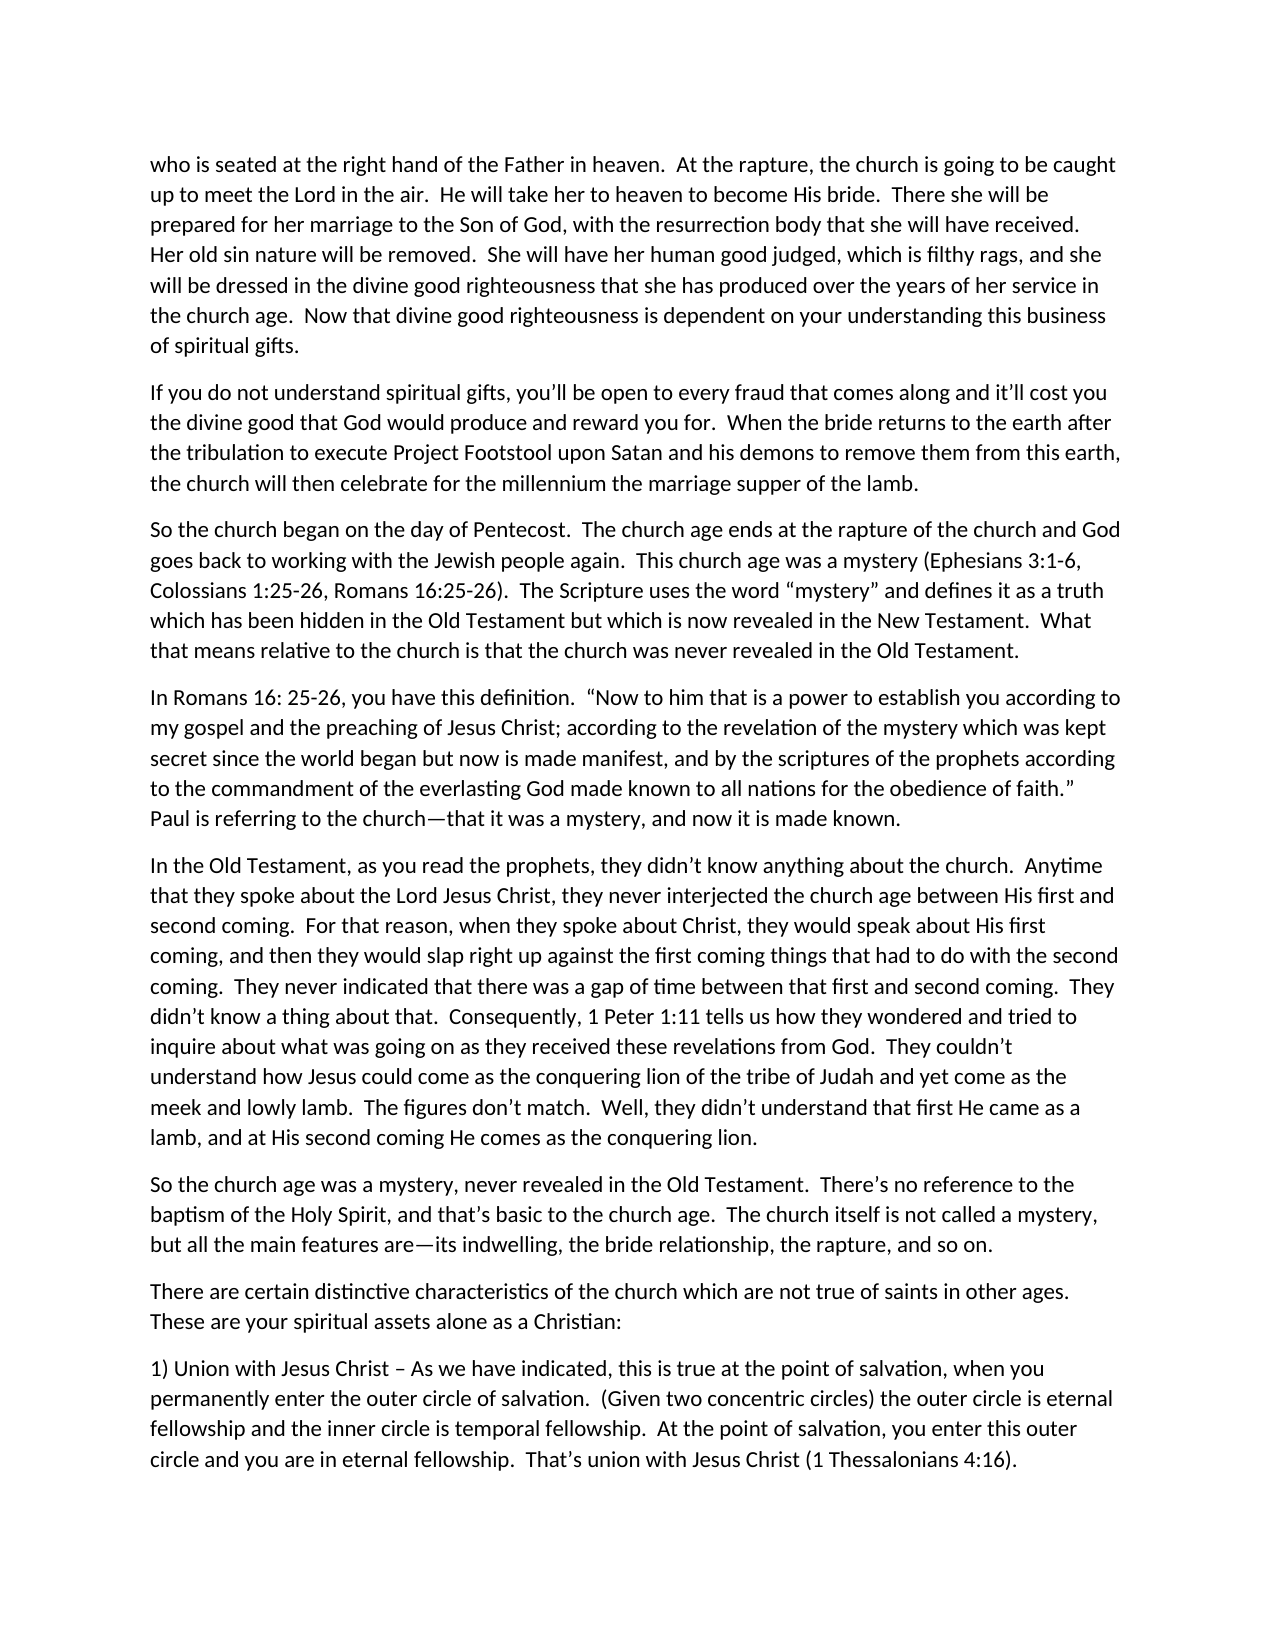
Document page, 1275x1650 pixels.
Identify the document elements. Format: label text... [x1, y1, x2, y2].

text So the church began on the day of Pentecost. The church age ends at the rapture of the church and God goes back to working with the Jewish people again. This church age was a mystery (Ephesians 3:1-6, Colossians 1:25-26, Romans 16:25-26). The Scripture uses the word “mystery” and defines it as a truth which has been hidden in the Old Testament but which is now revealed in the New Testament. What that means relative to the church is that the church was never revealed in the Old Testament. [150, 516, 1125, 664]
text In the Old Testament, as you read the prophets, they didn’t know anything about the church. Anytime that they spoke about the Lord Jesus Christ, they never interjected the church age between His first and second coming. For that reason, when they spoke about Christ, they would speak about His first coming, and then they would slap right up against the first coming things that had to do with the second coming. They never indicated that there was a gap of time between that first and second coming. They didn’t know a thing about that. Consequently, 1 Peter 1:11 tells us how they wondered and tried to inquire about what was going on as they received these revelations from God. They couldn’t understand how Jesus could come as the conquering lion of the tribe of Judah and yet come as the meek and lowly lamb. The figures don’t match. Well, they didn’t understand that first He came as a lamb, and at His second coming He comes as the conquering lion. [150, 851, 1125, 1151]
text So the church age was a mystery, never revealed in the Old Testament. There’s no reference to the baptism of the Holy Spirit, and that’s basic to the church age. The church itself is not called a mystery, but all the main features are—its indwelling, the bride relationship, the rapture, and so on. [150, 1170, 1125, 1258]
text If you do not understand spiritual gifts, you’ll be open to every fraud that comes along and it’ll cost you the divine good that God would produce and reward you for. When the bride returns to the earth after the tribulation to execute Project Footstool upon Satan and his demons to remove them from this earth, the church will then celebrate for the millennium the marriage supper of the lamb. [150, 378, 1125, 497]
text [150, 150, 1125, 359]
text 1) Union with Jesus Christ – As we have indicated, this is true at the point of salvation, when you permanently enter the outer circle of salvation. (Given two concentric circles) the outer circle is eternal fellowship and the inner circle is temporal fellowship. At the point of salvation, you enter this outer circle and you are in eternal fellowship. That’s union with Jesus Christ (1 Thessalonians 4:16). [150, 1354, 1125, 1473]
text There are certain distinctive characteristics of the church which are not true of saints in other ages. These are your spiritual assets alone as a Christian: [150, 1277, 1125, 1335]
text In Romans 16: 25-26, you have this definition. “Now to him that is a power to establish you according to my gospel and the preaching of Jesus Christ; according to the revelation of the mystery which was kept secret since the world began but now is made manifest, and by the scriptures of the prophets according to the commandment of the everlasting God made known to all nations for the obedience of faith.” Paul is referring to the church—that it was a mystery, and now it is made known. [150, 683, 1125, 832]
